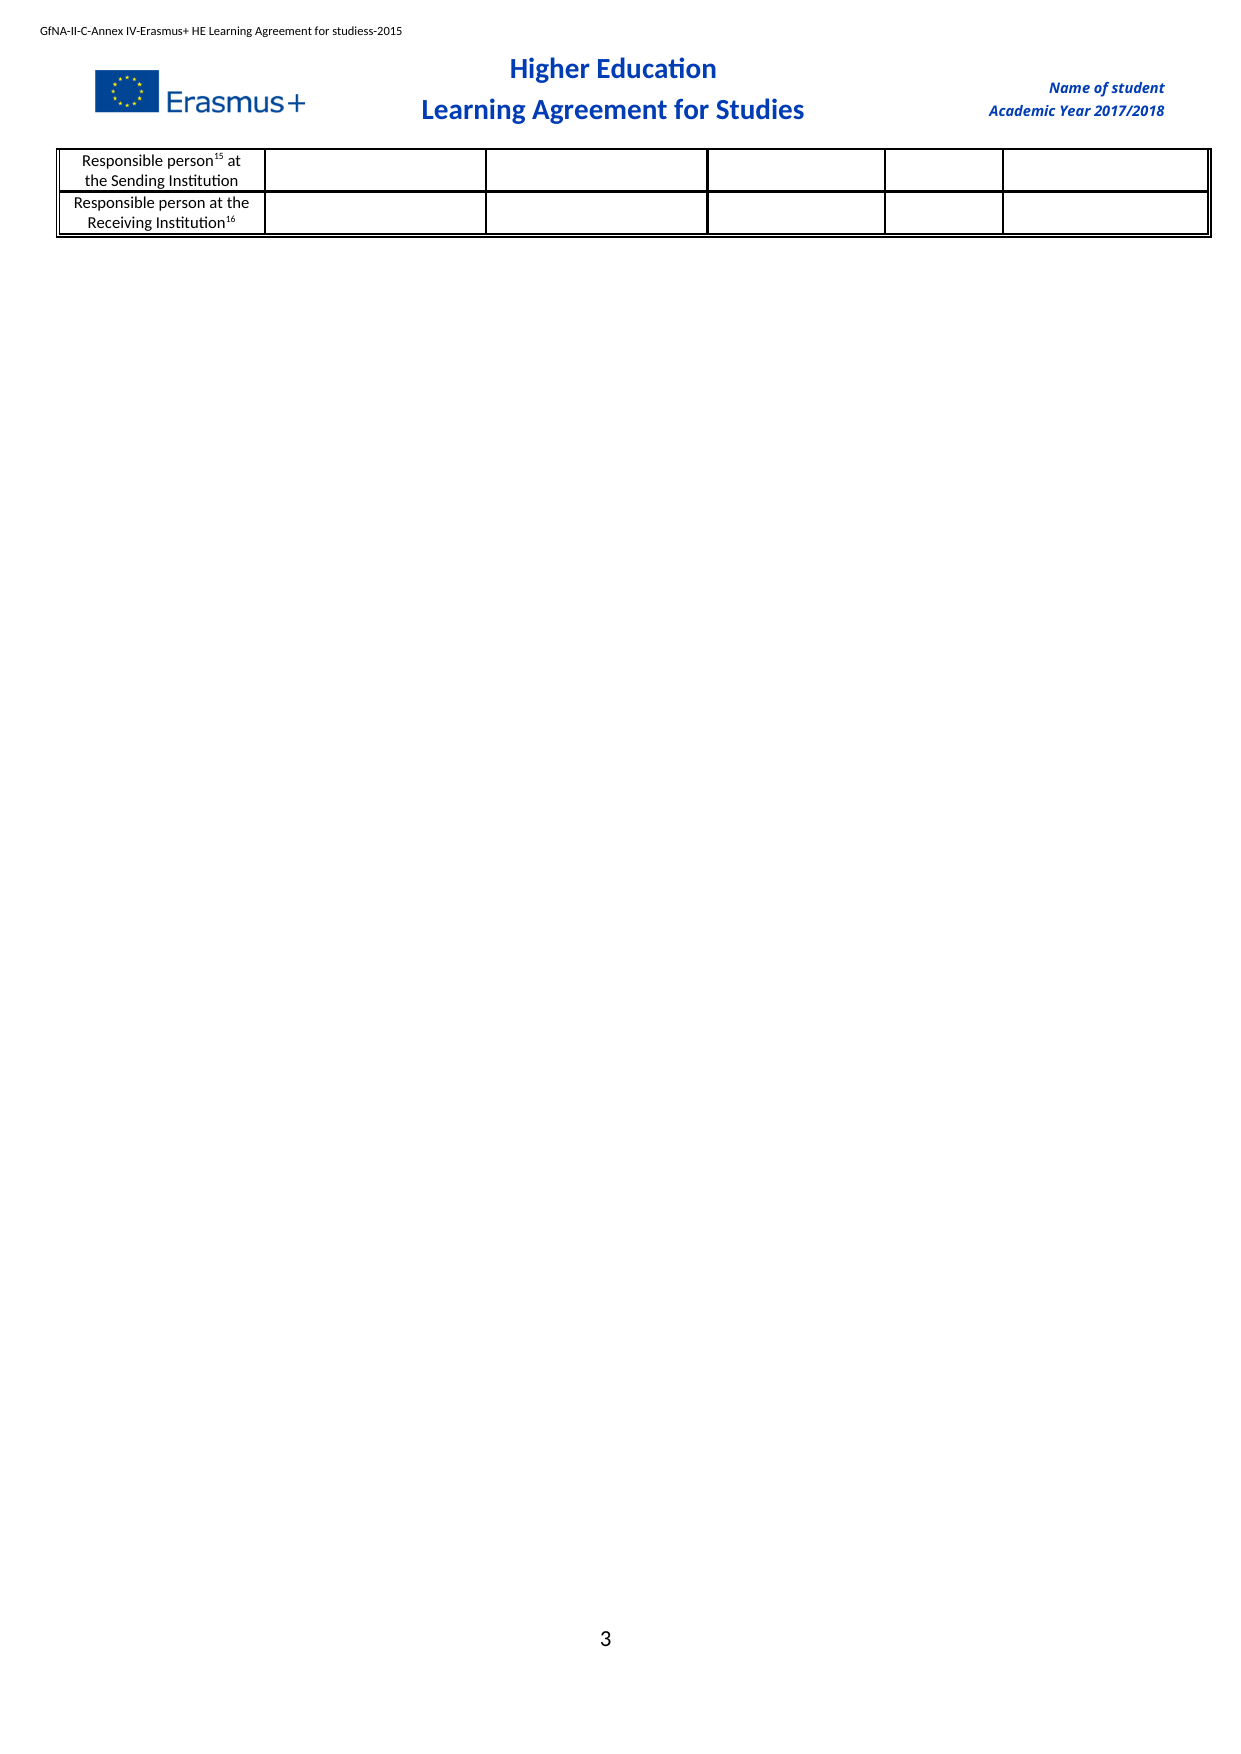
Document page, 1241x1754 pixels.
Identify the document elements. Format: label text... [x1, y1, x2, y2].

table_cell Responsible person at the Sending Institution [60, 150, 264, 190]
table_cell [266, 193, 485, 233]
picture [95, 70, 306, 113]
table_cell [709, 150, 884, 190]
table_cell [886, 150, 1002, 190]
table_cell [266, 150, 485, 190]
table_cell [1004, 193, 1207, 233]
table_cell Responsible person at the Receiving Institution [60, 193, 264, 233]
table_cell [709, 193, 884, 233]
table_cell [487, 150, 706, 190]
table_cell [886, 193, 1002, 233]
table_cell [487, 193, 706, 233]
table_cell [1004, 150, 1207, 190]
